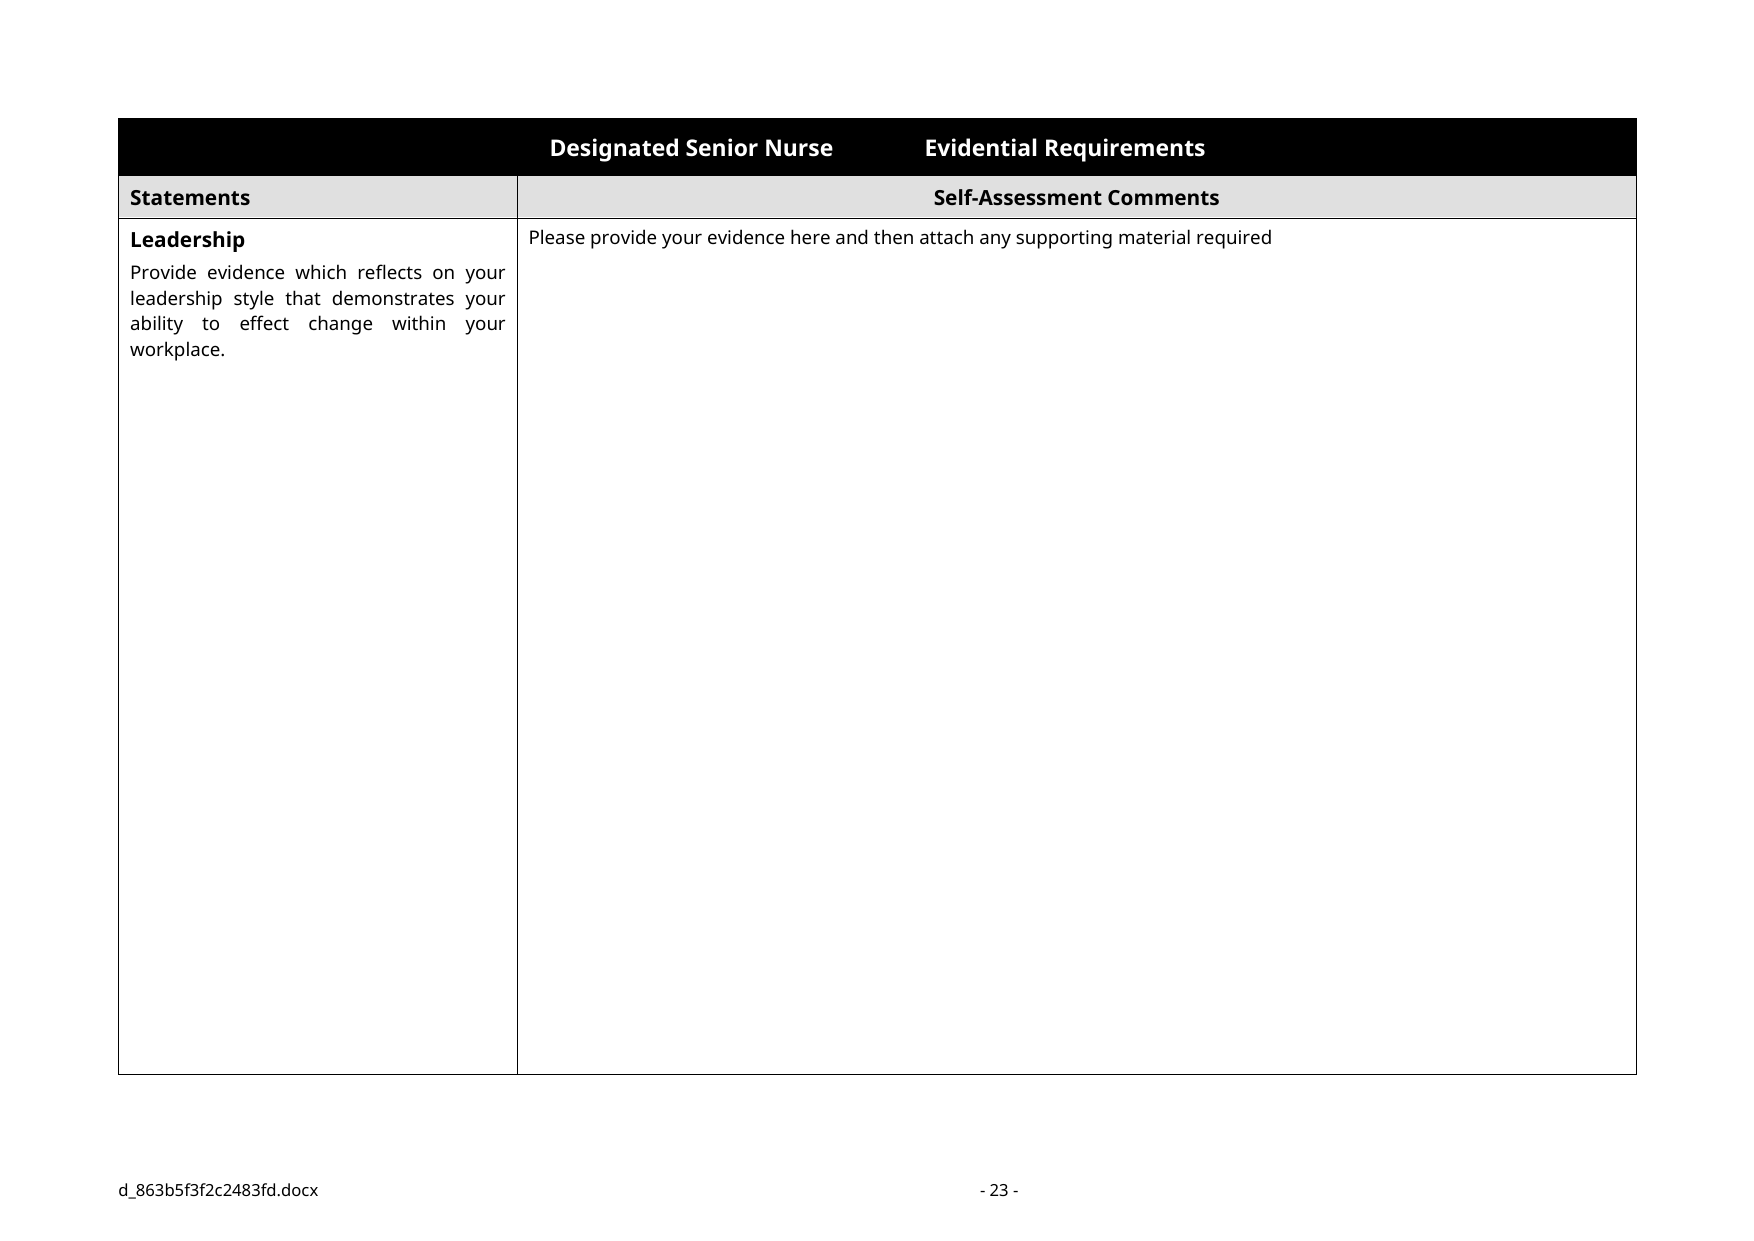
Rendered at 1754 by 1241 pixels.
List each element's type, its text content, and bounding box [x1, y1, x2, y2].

table_cell Statements [119, 176, 517, 217]
table_cell Self-Assessment Comments [518, 176, 1636, 217]
table_cell Leadership Provide evidence which reflects on your leadership style that demonstrates your ability to effect change within your workplace. [119, 219, 517, 1074]
table_header Designated Senior Nurse Evidential Requirements [119, 119, 1636, 175]
table_cell Please provide your evidence here and then attach any supporting material required [518, 219, 1636, 1074]
